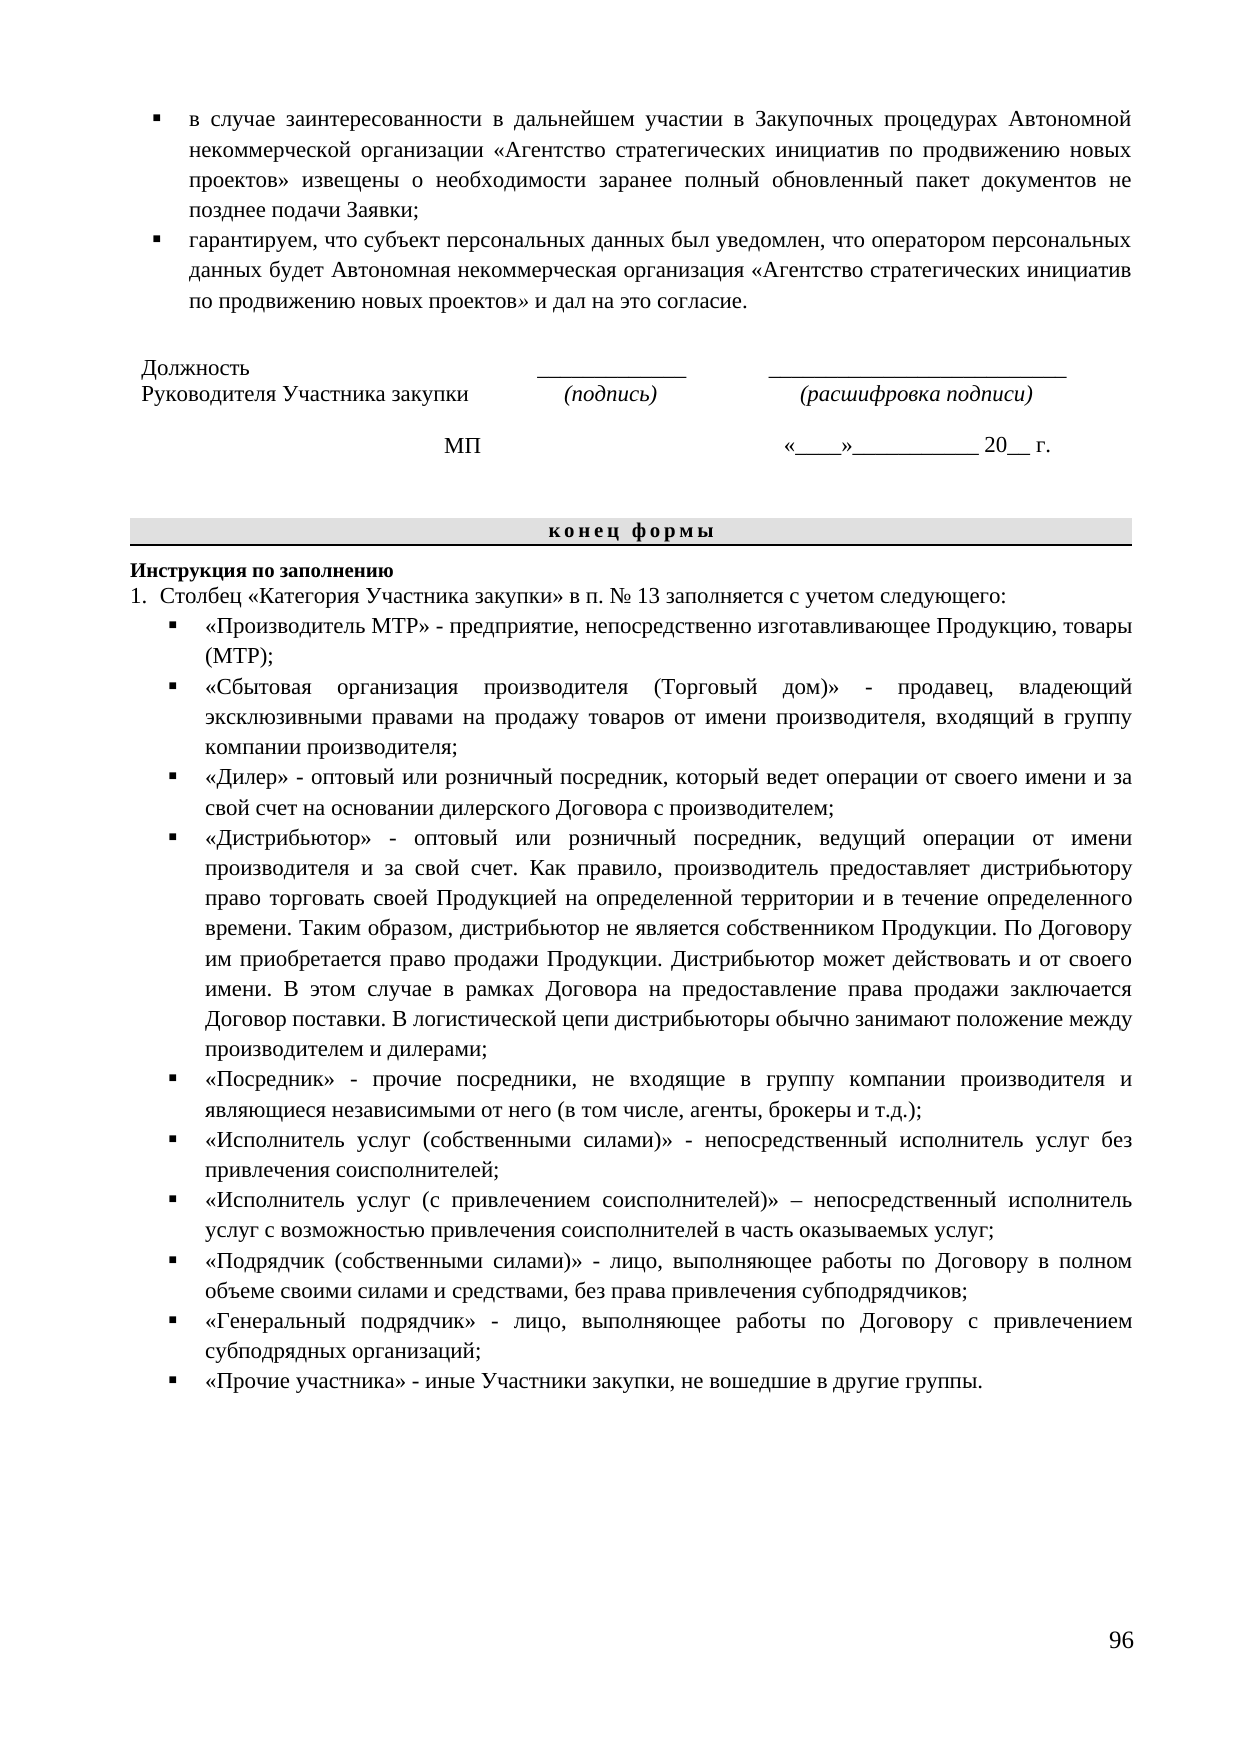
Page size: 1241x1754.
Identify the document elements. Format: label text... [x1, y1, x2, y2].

list «Дилер» - оптовый или розничный посредник, который ведет операции от своего имени и за свой счет на основании дилерского Договора с производителем; [167, 763, 1134, 820]
list «Подрядчик (собственными силами)» - лицо, выполняющее работы по Договору в полном объеме своими силами и средствами, без права привлечения субподрядчиков; [167, 1247, 1134, 1303]
list гарантируем, что субъект персональных данных был уведомлен, что оператором персональных данных будет Автономная некоммерческая организация «Агентство стратегических инициатив по продвижению новых проектов» и дал на это согласие. [151, 226, 1133, 313]
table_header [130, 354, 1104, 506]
text конец формы [130, 518, 1132, 544]
list «Исполнитель услуг (с привлечением соисполнителей)» – непосредственный исполнитель услуг с возможностью привлечения соисполнителей в часть оказываемых услуг; [167, 1186, 1134, 1243]
list Столбец «Категория Участника закупки» в п. № 13 заполняется с учетом следующего: [130, 582, 1134, 608]
list «Производитель МТР» - предприятие, непосредственно изготавливающее Продукцию, товары (МТР); [167, 612, 1134, 669]
list в случае заинтересованности в дальнейшем участии в Закупочных процедурах Автономной некоммерческой организации «Агентство стратегических инициатив по продвижению новых проектов» извещены о необходимости заранее полный обновленный пакет документов не позднее подачи Заявки; [151, 106, 1133, 222]
list «Посредник» - прочие посредники, не входящие в группу компании производителя и являющиеся независимыми от него (в том числе, агенты, брокеры и т.д.); [167, 1066, 1134, 1122]
text Инструкция по заполнению [130, 558, 1134, 582]
list «Генеральный подрядчик» - лицо, выполняющее работы по Договору с привлечением субподрядных организаций; [167, 1307, 1134, 1364]
list «Исполнитель услуг (собственными силами)» - непосредственный исполнитель услуг без привлечения соисполнителей; [167, 1126, 1134, 1182]
list «Дистрибьютор» - оптовый или розничный посредник, ведущий операции от имени производителя и за свой счет. Как правило, производитель предоставляет дистрибьютору право торговать своей Продукцией на определенной территории и в течение определенного времени. Таким образом, дистрибьютор не является собственником Продукции. По Договору им приобретается право продажи Продукции. Дистрибьютор может действовать и от своего имени. В этом случае в рамках Договора на предоставление права продажи заключается Договор поставки. В логистической цепи дистрибьюторы обычно занимают положение между производителем и дилерами; [167, 824, 1134, 1062]
list «Прочие участника» - иные Участники закупки, не вошедшие в другие группы. [167, 1368, 1134, 1394]
list «Сбытовая организация производителя (Торговый дом)» - продавец, владеющий эксклюзивными правами на продажу товаров от имени производителя, входящий в группу компании производителя; [167, 673, 1134, 759]
